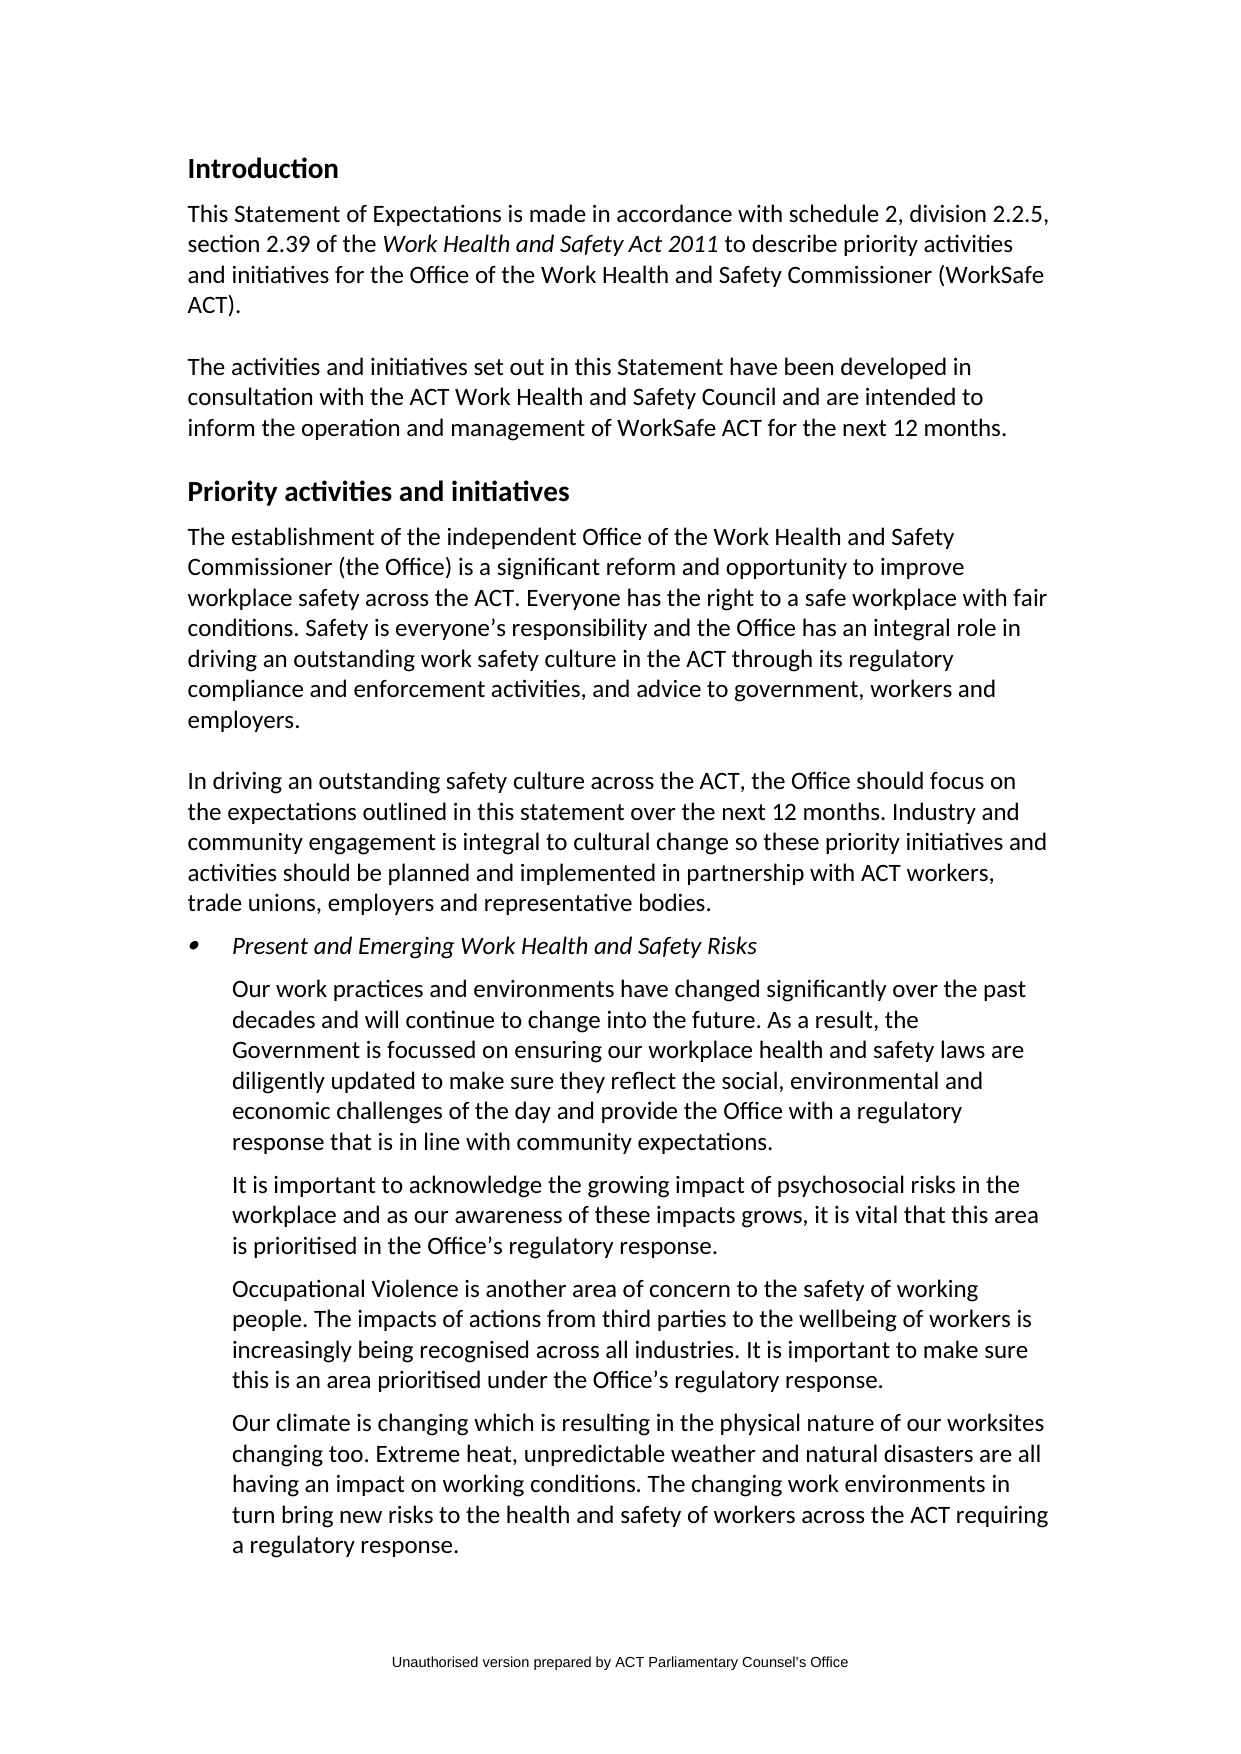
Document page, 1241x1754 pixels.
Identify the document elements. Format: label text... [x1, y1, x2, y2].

text Introduction [187, 150, 1053, 186]
list Occupational Violence is another area of concern to the safety of working people. The impacts of actions from third parties to the wellbeing of workers is increasingly being recognised across all industries. It is important to make sure this is an area prioritised under the Office’s regulatory response. [232, 1273, 1053, 1395]
text This Statement of Expectations is made in accordance with schedule 2, division 2.2.5, section 2.39 of the Work Health and Safety Act 2011 to describe priority activities and initiatives for the Office of the Work Health and Safety Commissioner (WorkSafe ACT). [187, 198, 1053, 320]
text The establishment of the independent Office of the Work Health and Safety Commissioner (the Office) is a significant reform and opportunity to improve workplace safety across the ACT. Everyone has the right to a safe workplace with fair conditions. Safety is everyone’s responsibility and the Office has an integral role in driving an outstanding work safety culture in the ACT through its regulatory compliance and enforcement activities, and advice to government, workers and employers. [187, 521, 1053, 734]
text In driving an outstanding safety culture across the ACT, the Office should focus on the expectations outlined in this statement over the next 12 months. Industry and community engagement is integral to cultural change so these priority initiatives and activities should be planned and implemented in partnership with ACT workers, trade unions, employers and representative bodies. [187, 765, 1053, 918]
text Priority activities and initiatives [187, 473, 1053, 508]
list It is important to acknowledge the growing impact of psychosocial risks in the workplace and as our awareness of these impacts grows, it is vital that this area is prioritised in the Office’s regulatory response. [232, 1169, 1053, 1260]
list Our work practices and environments have changed significantly over the past decades and will continue to change into the future. As a result, the Government is focussed on ensuring our workplace health and safety laws are diligently updated to make sure they reflect the social, environmental and economic challenges of the day and provide the Office with a regulatory response that is in line with community expectations. [232, 973, 1053, 1156]
list Present and Emerging Work Health and Safety Risks [187, 930, 1053, 961]
list Our climate is changing which is resulting in the physical nature of our worksites changing too. Extreme heat, unpredictable weather and natural disasters are all having an impact on working conditions. The changing work environments in turn bring new risks to the health and safety of workers across the ACT requiring a regulatory response. [232, 1407, 1053, 1560]
text The activities and initiatives set out in this Statement have been developed in consultation with the ACT Work Health and Safety Council and are intended to inform the operation and management of WorkSafe ACT for the next 12 months. [187, 351, 1053, 442]
